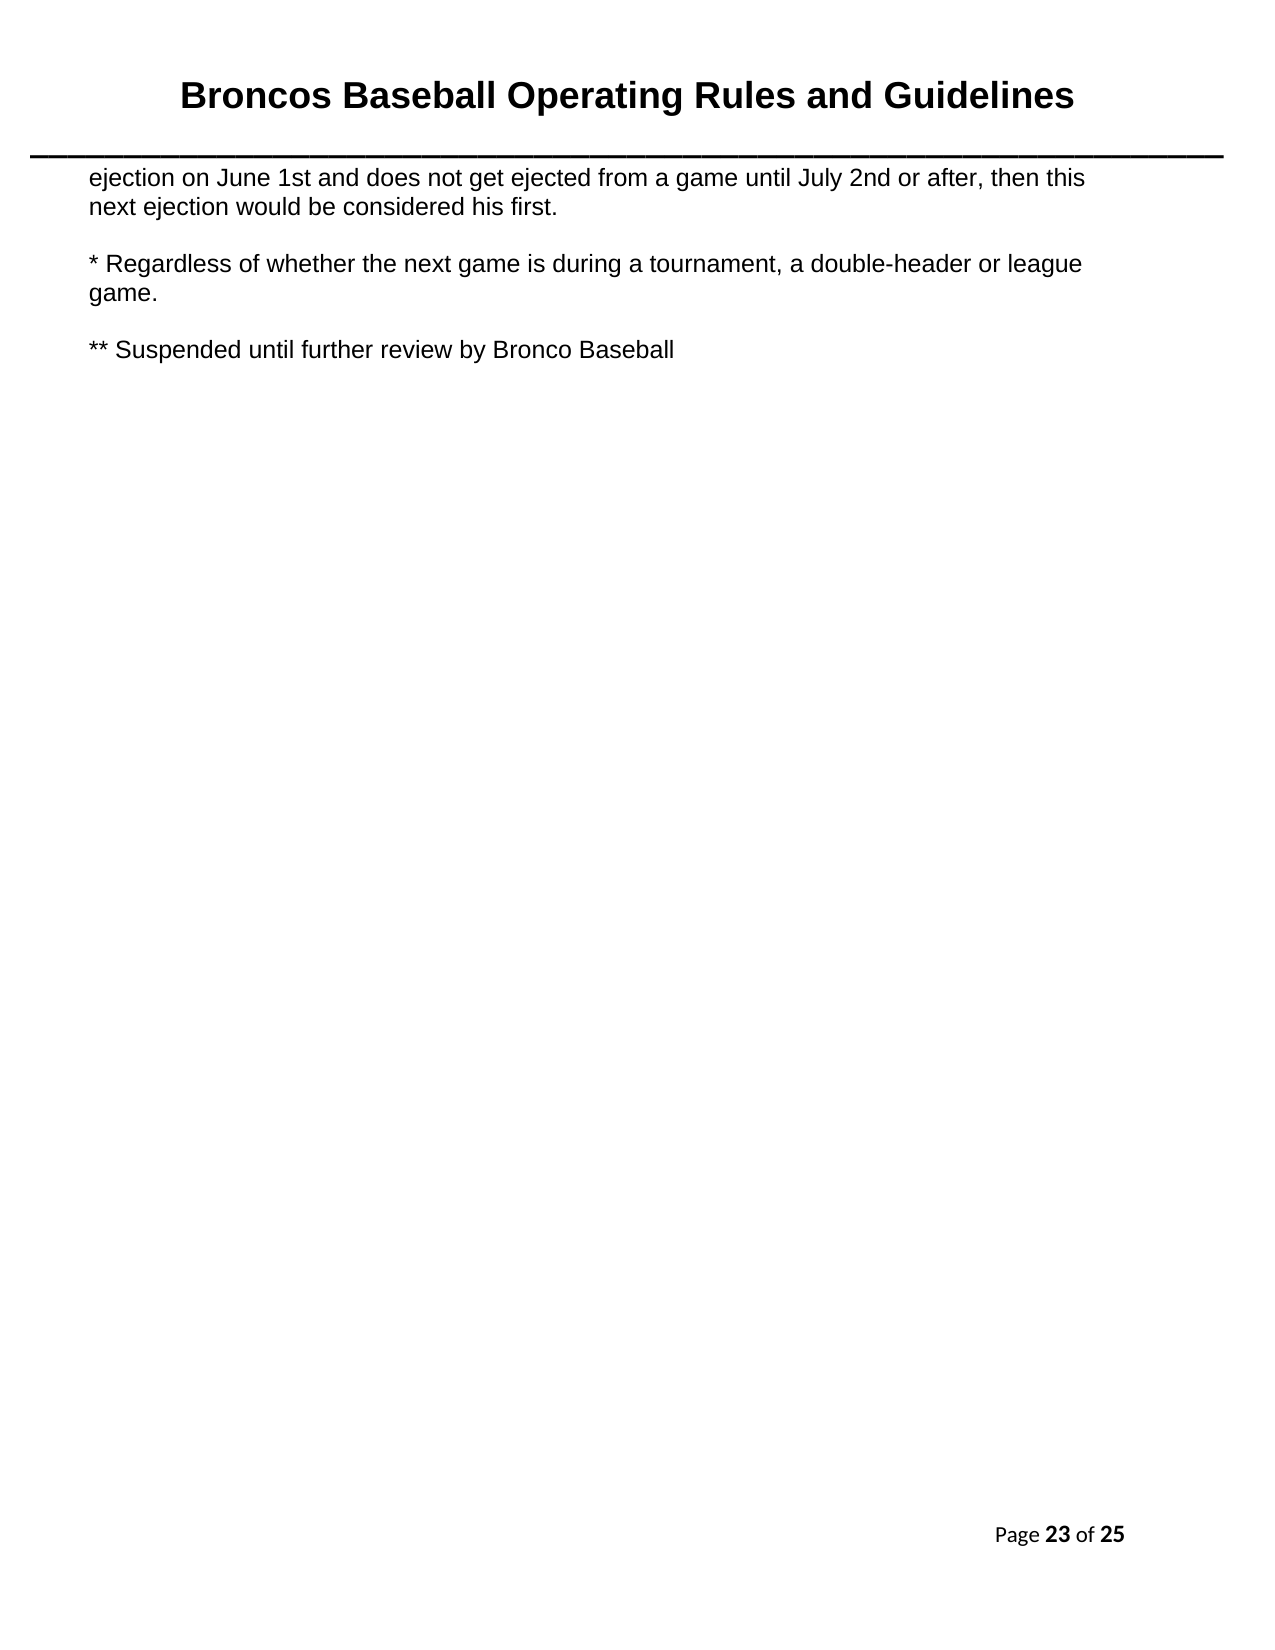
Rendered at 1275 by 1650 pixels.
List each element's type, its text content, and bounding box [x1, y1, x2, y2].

text ** Suspended until further review by Bronco Baseball [89, 335, 1125, 364]
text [89, 163, 1125, 220]
text * Regardless of whether the next game is during a tournament, a double-header or league [89, 249, 1125, 278]
text game. [89, 278, 1125, 306]
